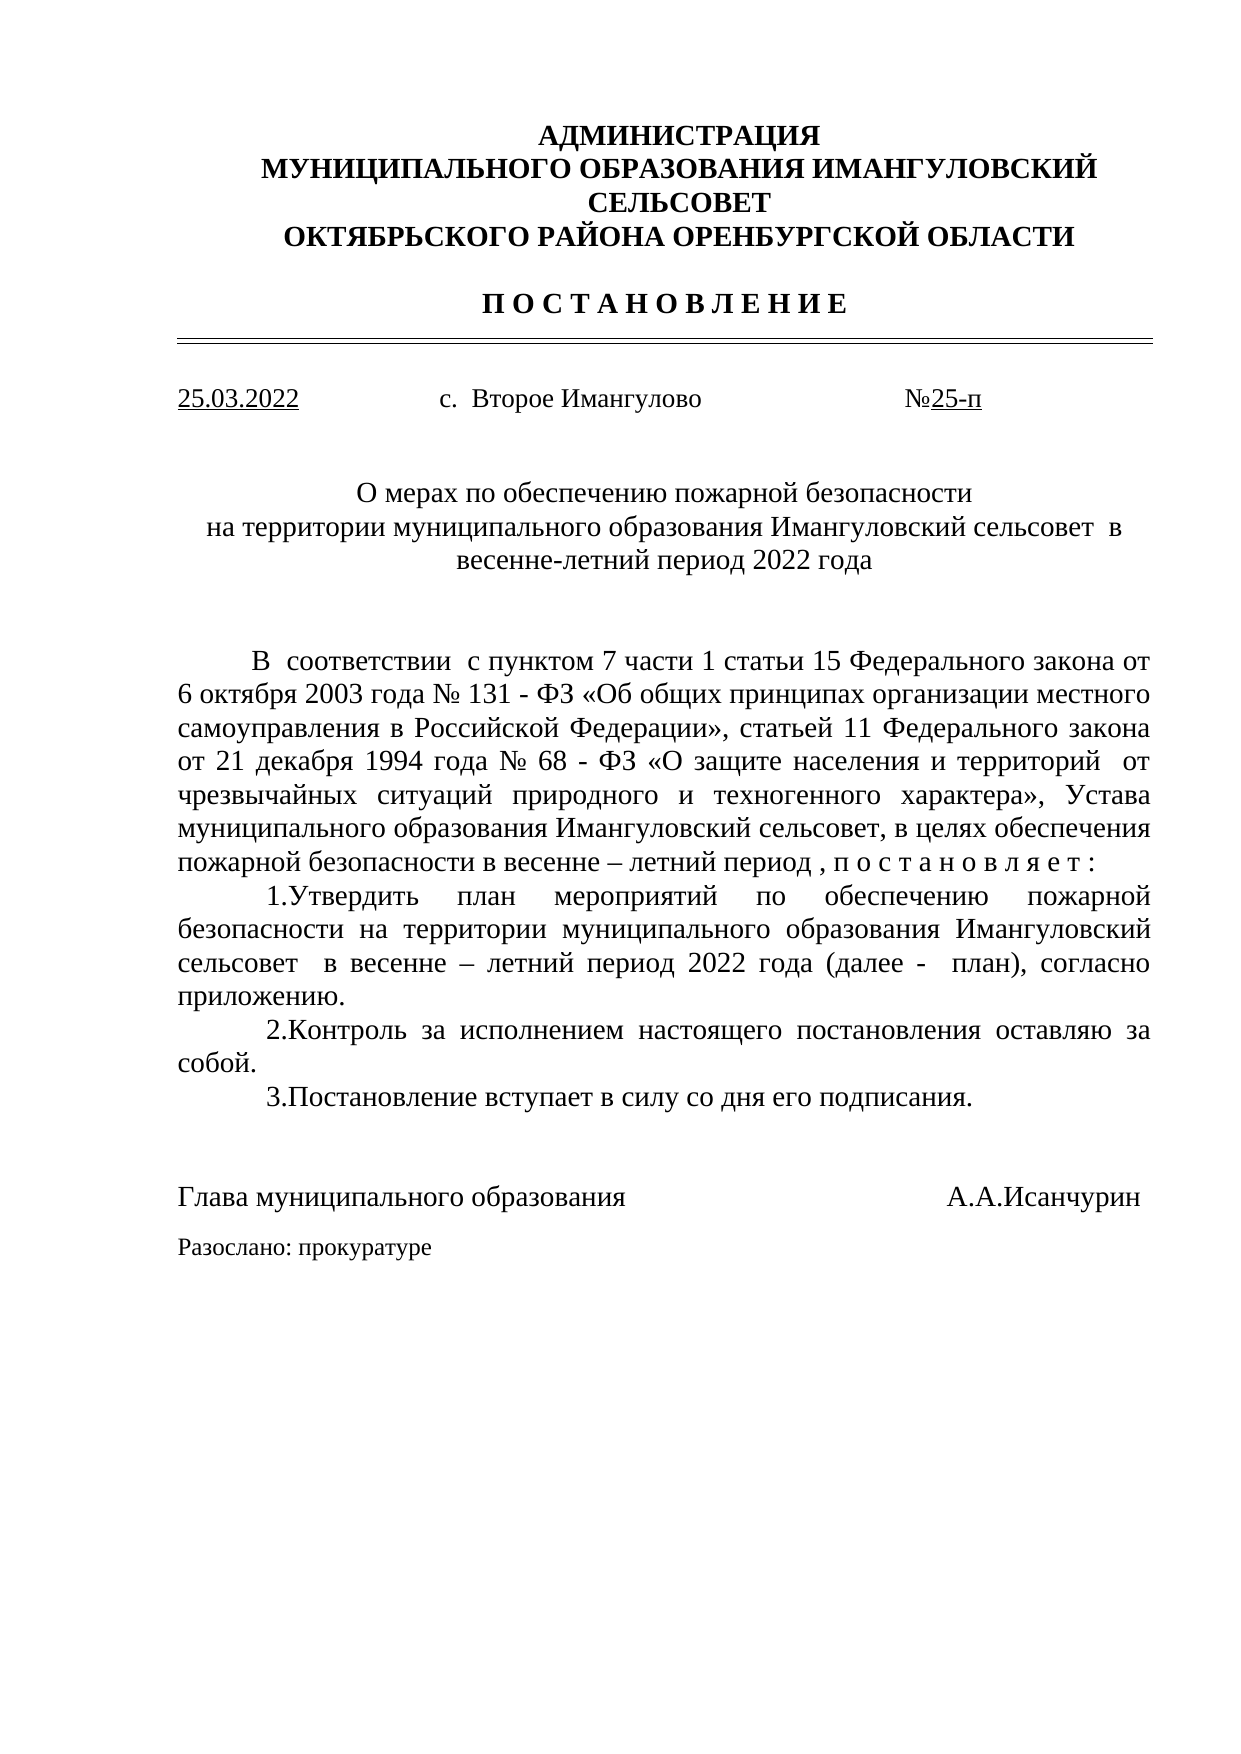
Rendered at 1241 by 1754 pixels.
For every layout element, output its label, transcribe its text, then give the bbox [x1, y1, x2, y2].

subtitle МУНИЦИПАЛЬНОГО ОБРАЗОВАНИЯ ИМАНГУЛОВСКИЙ СЕЛЬСОВЕТ [177, 152, 1181, 219]
text 3.Постановление вступает в силу со дня его подписания. [177, 1079, 1152, 1112]
subtitle АДМИНИСТРАЦИЯ [177, 118, 1181, 152]
text О мерах по обеспечению пожарной безопасности [177, 475, 1152, 509]
text Разослано: прокуратуре [177, 1232, 1152, 1261]
text Глава муниципального образования А.А.Исанчурин [177, 1179, 1152, 1213]
text 25.03.2022 с. Второе Имангулово №25-п [177, 382, 1166, 413]
text В соответствии с пунктом 7 части 1 статьи 15 Федерального закона от 6 октября 2003 года № 131 - ФЗ «Об общих принципах организации местного самоуправления в Российской Федерации», статьей 11 Федерального закона от 21 декабря 1994 года № 68 - ФЗ «О защите населения и территорий от чрезвычайных ситуаций природного и техногенного характера», Устава муниципального образования Имангуловский сельсовет, в целях обеспечения пожарной безопасности в весенне – летний период , п о с т а н о в л я е т : [177, 643, 1152, 878]
text 1.Утвердить план мероприятий по обеспечению пожарной безопасности на территории муниципального образования Имангуловский сельсовет в весенне – летний период 2022 года (далее - план), согласно приложению. [177, 878, 1152, 1012]
text П О С Т А Н О В Л Е Н И Е [177, 286, 1152, 319]
text на территории муниципального образования Имангуловский сельсовет в весенне-летний период 2022 года [177, 509, 1152, 576]
subtitle ОКТЯБРЬСКОГО РАЙОНА ОРЕНБУРГСКОЙ ОБЛАСТИ [177, 219, 1181, 252]
text 2.Контроль за исполнением настоящего постановления оставляю за собой. [177, 1012, 1152, 1079]
